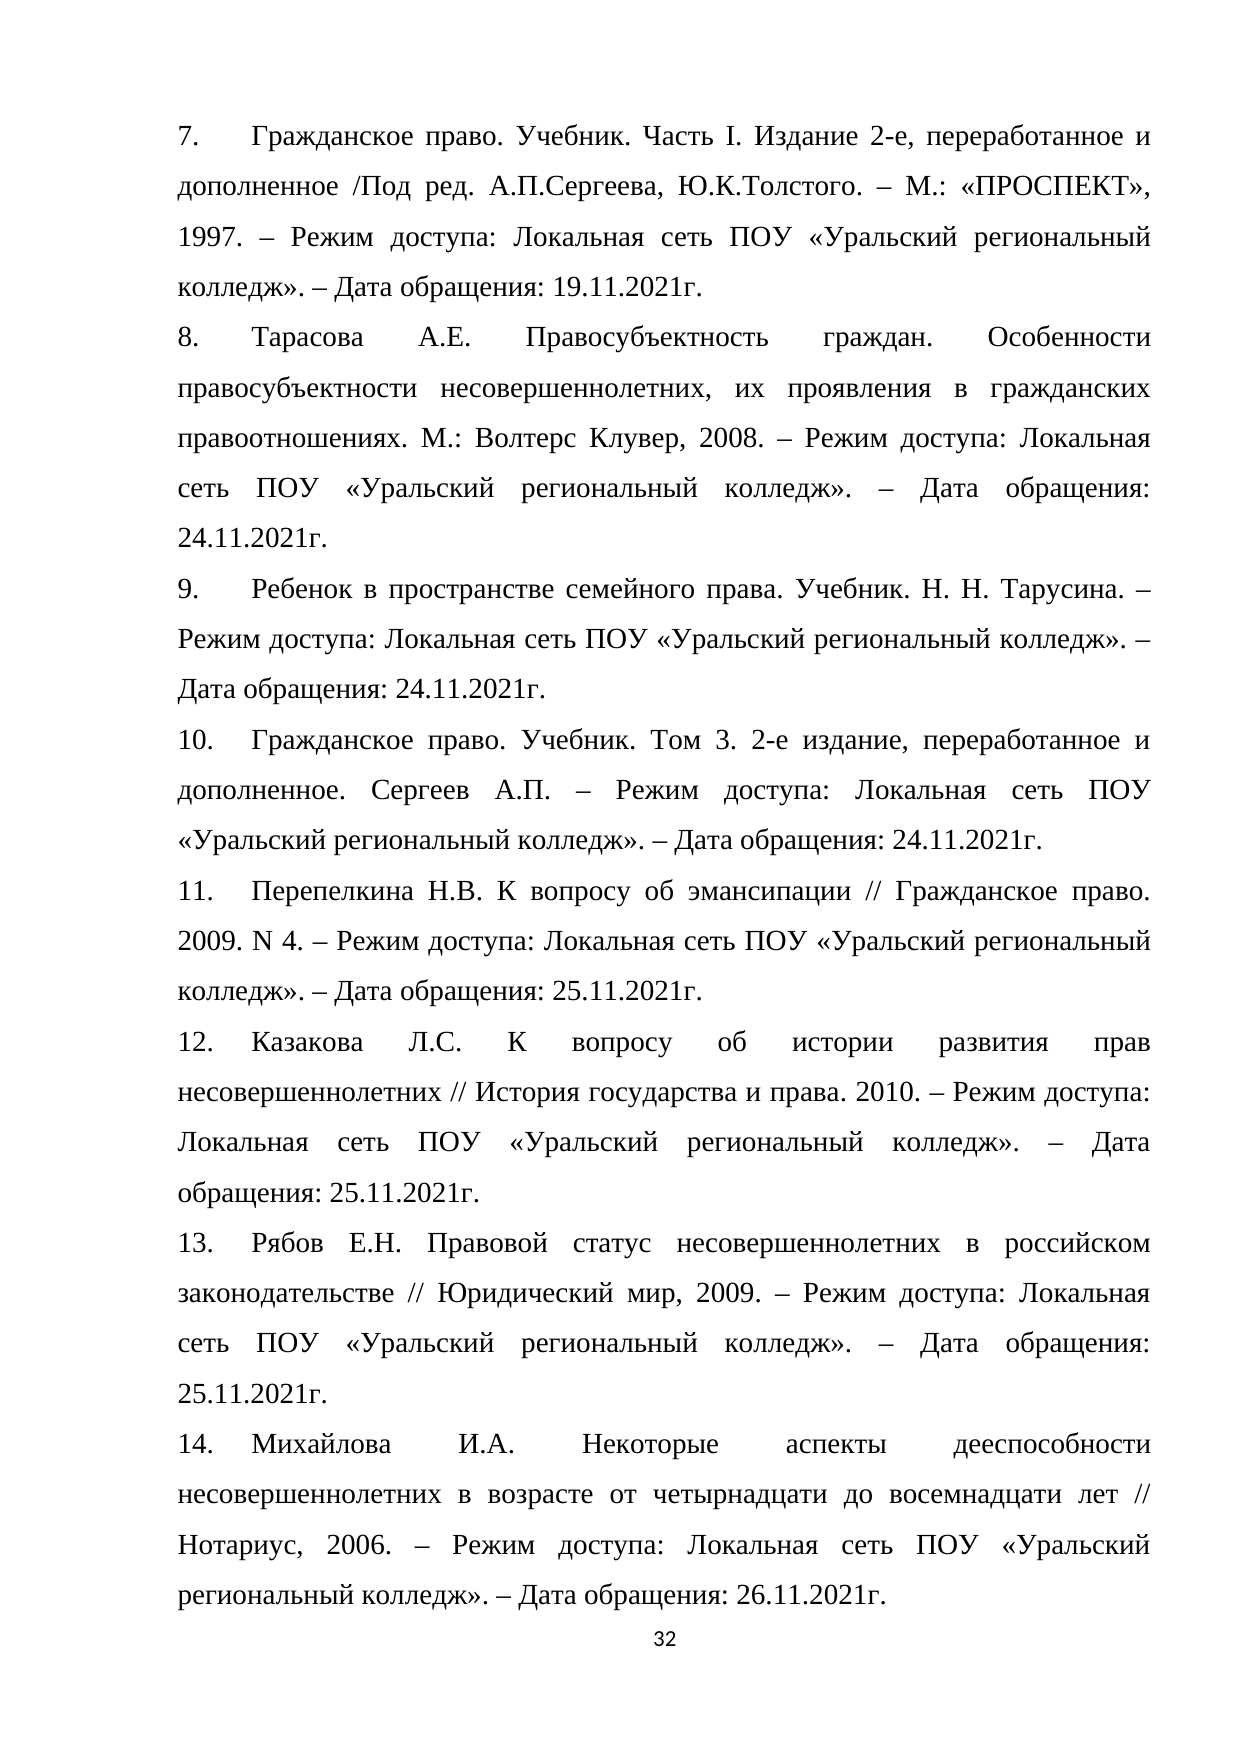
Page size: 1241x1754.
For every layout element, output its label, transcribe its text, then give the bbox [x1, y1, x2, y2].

list Ребенок в пространстве семейного права. Учебник. Н. Н. Тарусина. – Режим доступа: Локальная сеть ПОУ «Уральский региональный колледж». – Дата обращения: 24.11.2021г. [177, 571, 1152, 705]
list Гражданское право. Учебник. Часть I. Издание 2-е, переработанное и дополненное /Под ред. А.П.Сергеева, Ю.К.Толстого. – М.: «ПРОСПЕКТ», 1997. – Режим доступа: Локальная сеть ПОУ «Уральский региональный колледж». – Дата обращения: 19.11.2021г. [177, 118, 1152, 303]
list Гражданское право. Учебник. Том 3. 2-е издание, переработанное и дополненное. Сергеев А.П. – Режим доступа: Локальная сеть ПОУ «Уральский региональный колледж». – Дата обращения: 24.11.2021г. [177, 722, 1152, 856]
list Перепелкина Н.В. К вопросу об эмансипации // Гражданское право. 2009. N 4. – Режим доступа: Локальная сеть ПОУ «Уральский региональный колледж». – Дата обращения: 25.11.2021г. [177, 873, 1152, 1007]
list Михайлова И.А. Некоторые аспекты дееспособности несовершеннолетних в возрасте от четырнадцати до восемнадцати лет // Нотариус, 2006. – Режим доступа: Локальная сеть ПОУ «Уральский региональный колледж». – Дата обращения: 26.11.2021г. [177, 1426, 1152, 1611]
list Казакова Л.С. К вопросу об истории развития прав несовершеннолетних // История государства и права. 2010. – Режим доступа: Локальная сеть ПОУ «Уральский региональный колледж». – Дата обращения: 25.11.2021г. [177, 1024, 1152, 1208]
list Рябов Е.Н. Правовой статус несовершеннолетних в российском законодательстве // Юридический мир, 2009. – Режим доступа: Локальная сеть ПОУ «Уральский региональный колледж». – Дата обращения: 25.11.2021г. [177, 1225, 1152, 1409]
list Тарасова А.Е. Правосубъектность граждан. Особенности правосубъектности несовершеннолетних, их проявления в гражданских правоотношениях. М.: Волтерс Клувер, 2008. – Режим доступа: Локальная сеть ПОУ «Уральский региональный колледж». – Дата обращения: 24.11.2021г. [177, 319, 1152, 554]
